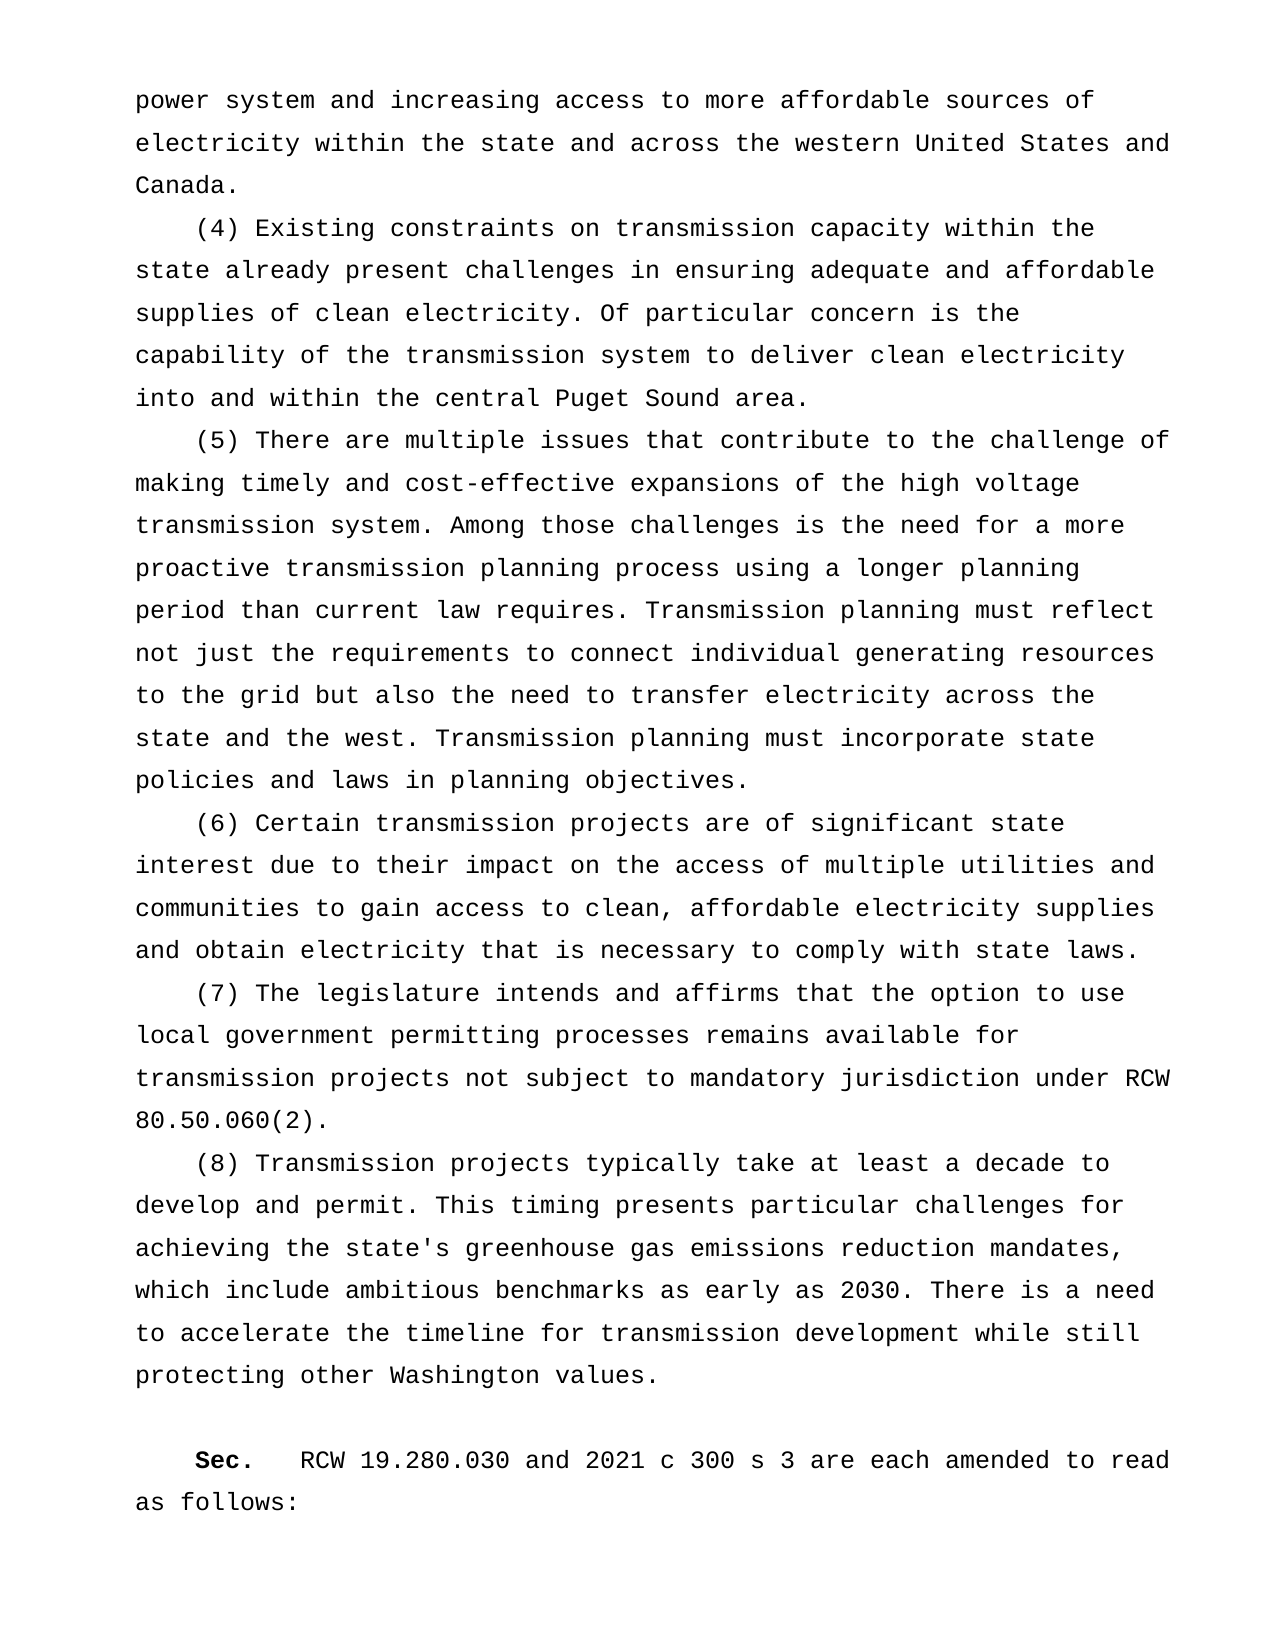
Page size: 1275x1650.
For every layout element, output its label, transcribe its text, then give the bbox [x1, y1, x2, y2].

text (7) The legislature intends and affirms that the option to use local government permitting processes remains available for transmission projects not subject to mandatory jurisdiction under RCW 80.50.060(2). [135, 967, 1170, 1137]
text (8) Transmission projects typically take at least a decade to develop and permit. This timing presents particular challenges for achieving the state's greenhouse gas emissions reduction mandates, which include ambitious benchmarks as early as 2030. There is a need to accelerate the timeline for transmission development while still protecting other Washington values. [135, 1137, 1170, 1392]
text Sec. RCW 19.280.030 and 2021 c 300 s 3 are each amended to read as follows: [135, 1434, 1170, 1519]
text (5) There are multiple issues that contribute to the challenge of making timely and cost-effective expansions of the high voltage transmission system. Among those challenges is the need for a more proactive transmission planning process using a longer planning period than current law requires. Transmission planning must reflect not just the requirements to connect individual generating resources to the grid but also the need to transfer electricity across the state and the west. Transmission planning must incorporate state policies and laws in planning objectives. [135, 415, 1170, 797]
text (4) Existing constraints on transmission capacity within the state already present challenges in ensuring adequate and affordable supplies of clean electricity. Of particular concern is the capability of the transmission system to deliver clean electricity into and within the central Puget Sound area. [135, 202, 1170, 415]
text (6) Certain transmission projects are of significant state interest due to their impact on the access of multiple utilities and communities to gain access to clean, affordable electricity supplies and obtain electricity that is necessary to comply with state laws. [135, 797, 1170, 967]
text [135, 75, 1170, 202]
